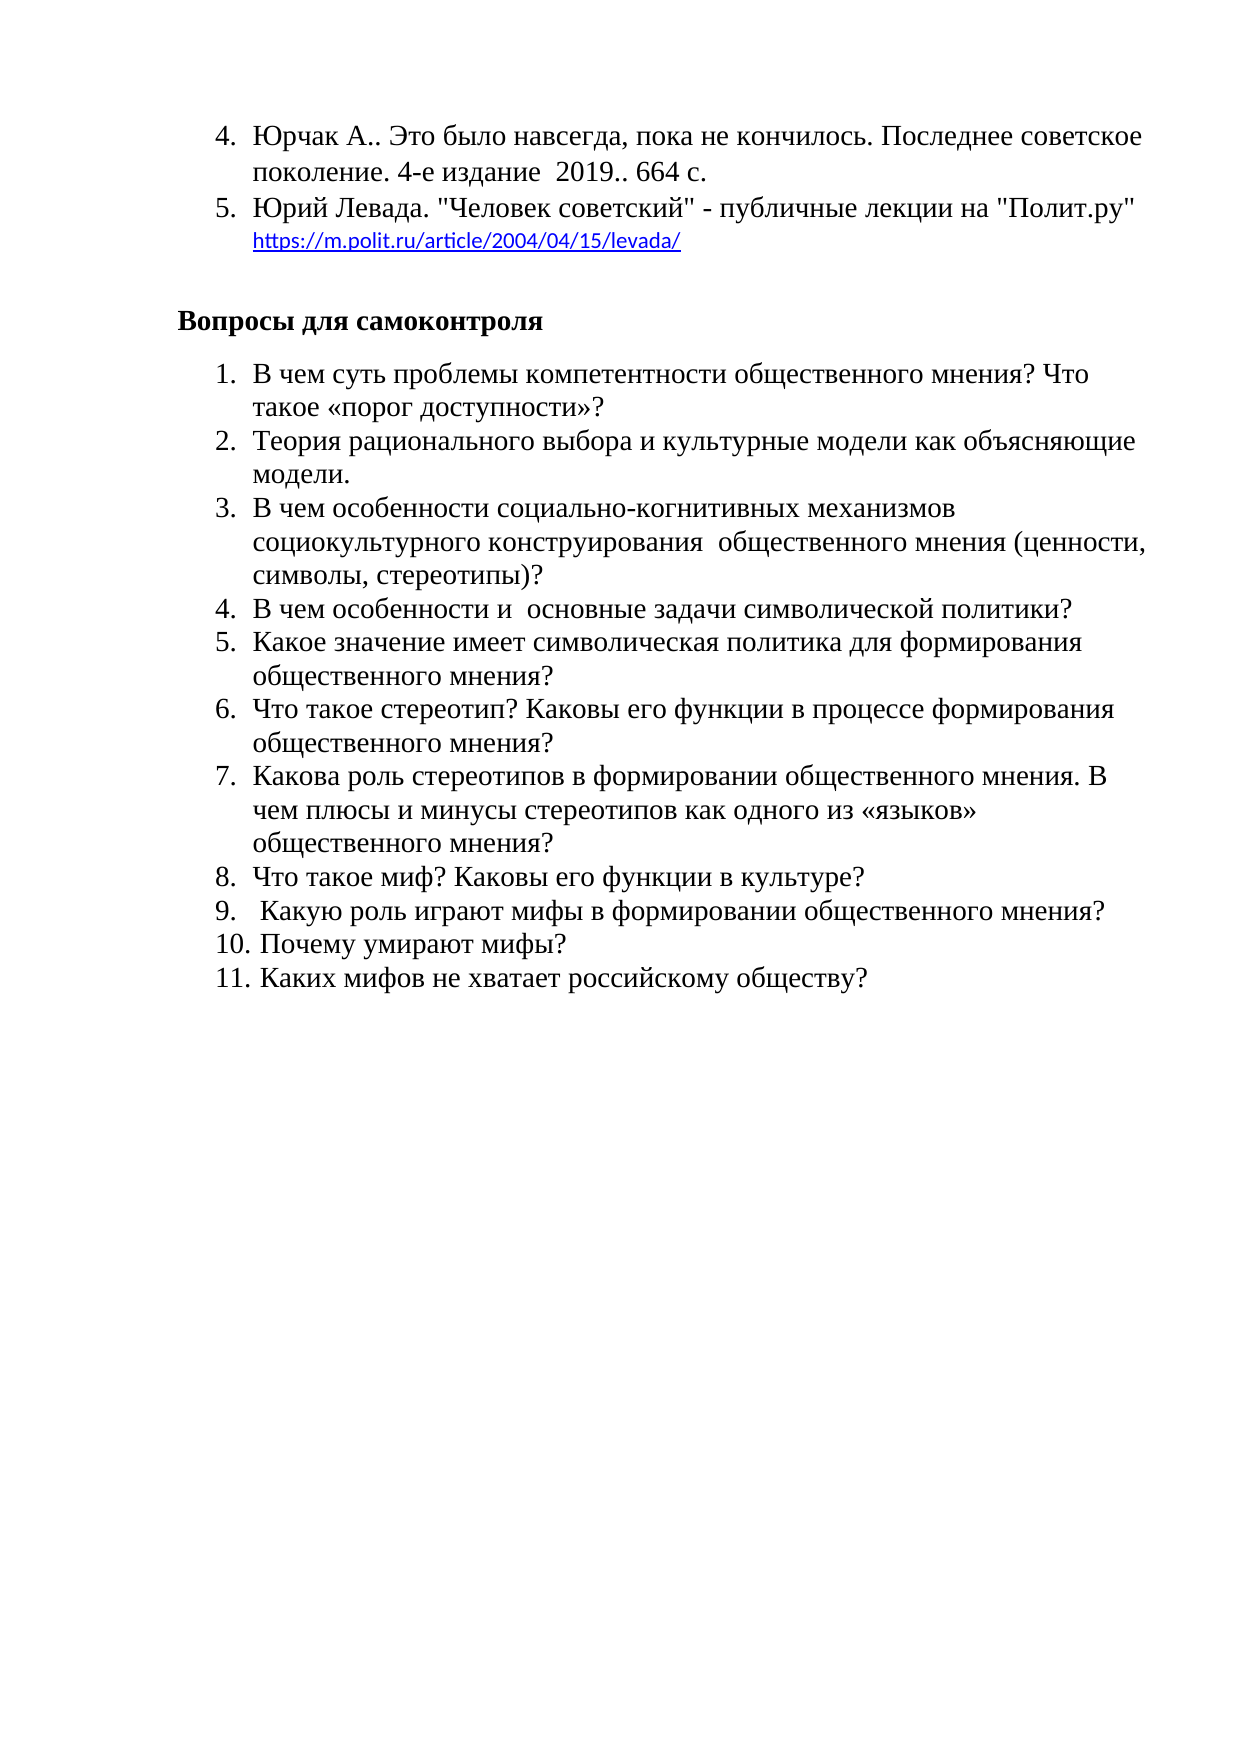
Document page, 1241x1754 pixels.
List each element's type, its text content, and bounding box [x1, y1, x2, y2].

list Какое значение имеет символическая политика для формирования общественного мнения? [215, 624, 1152, 691]
list Какую роль играют мифы в формировании общественного мнения? [215, 893, 1152, 926]
list В чем суть проблемы компетентности общественного мнения? Что такое «порог доступности»? [215, 356, 1152, 423]
list Какова роль стереотипов в формировании общественного мнения. В чем плюсы и минусы стереотипов как одного из «языков» общественного мнения? [215, 758, 1152, 859]
list Что такое миф? Каковы его функции в культуре? [215, 859, 1152, 893]
list Теория рационального выбора и культурные модели как объясняющие модели. [215, 423, 1152, 490]
list Юрчак А.. Это было навсегда, пока не кончилось. Последнее советское поколение. 4-е издание 2019.. 664 с. [215, 118, 1152, 188]
list В чем особенности социально-когнитивных механизмов социокультурного конструирования общественного мнения (ценности, символы, стереотипы)? [215, 490, 1152, 591]
list Юрий Левада. "Человек советский" - публичные лекции на "Полит.ру" https://m.polit.ru/article/2004/04/15/levada/ [215, 190, 1152, 254]
list В чем особенности и основные задачи символической политики? [215, 591, 1152, 624]
list Почему умирают мифы? [215, 926, 1152, 960]
text Вопросы для самоконтроля [177, 303, 1152, 337]
list Что такое стереотип? Каковы его функции в процессе формирования общественного мнения? [215, 691, 1152, 758]
list Каких мифов не хватает российскому обществу? [215, 960, 1152, 993]
